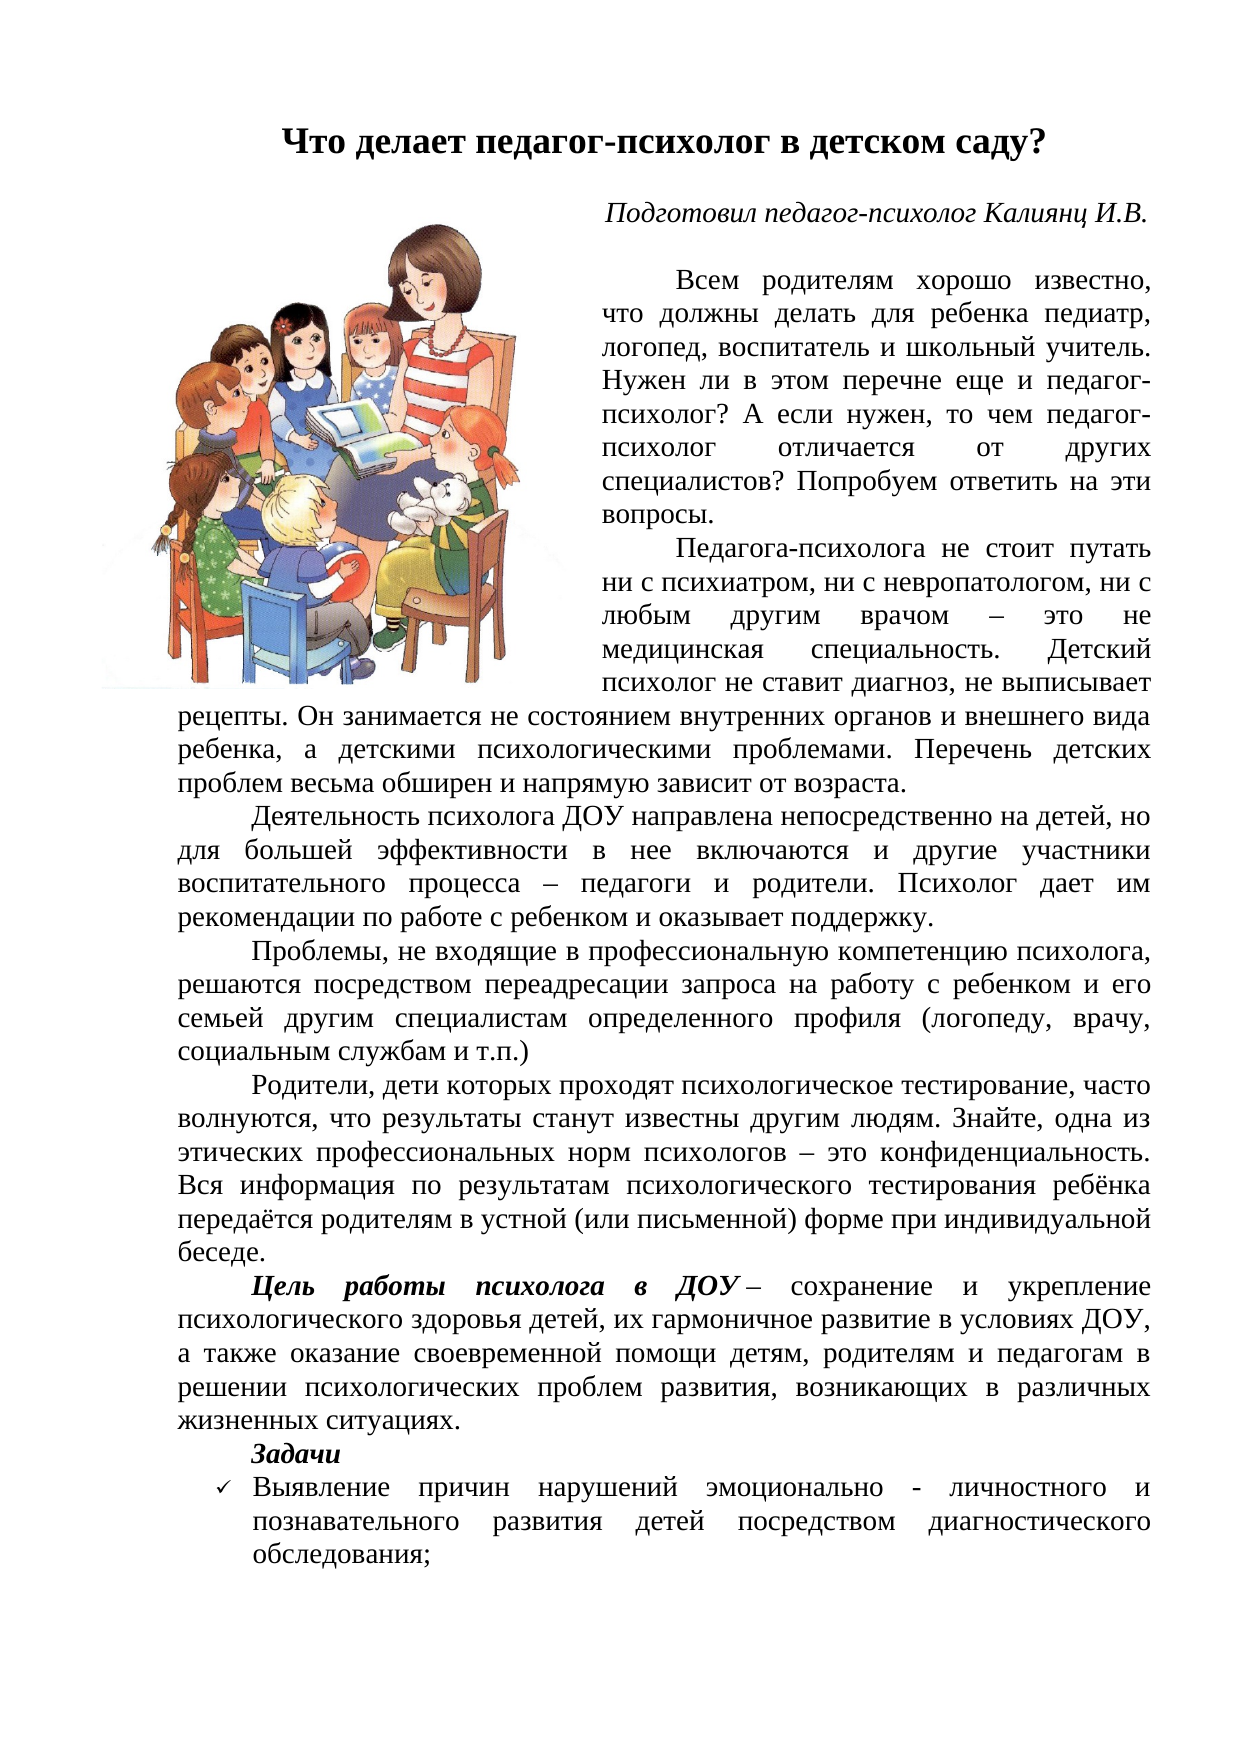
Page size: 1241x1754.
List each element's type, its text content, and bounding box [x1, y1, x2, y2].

text Что делает педагог-психолог в детском саду? [177, 118, 1152, 161]
text Деятельность психолога ДОУ направлена непосредственно на детей, но для большей эффективности в нее включаются и другие участники воспитательного процесса – педагоги и родители. Психолог дает им рекомендации по работе с ребенком и оказывает поддержку. [177, 798, 1152, 933]
text Подготовил педагог-психолог Калиянц И.В. [177, 195, 1152, 228]
picture [101, 217, 583, 687]
text Педагога-психолога не стоит путать ни с психиатром, ни с невропатологом, ни с любым другим врачом – это не медицинская специальность. Детский психолог не ставит диагноз, не выписывает рецепты. Он занимается не состоянием внутренних органов и внешнего вида ребенка, а детскими психологическими проблемами. Перечень детских проблем весьма обширен и напрямую зависит от возраста. [177, 530, 1152, 798]
text Родители, дети которых проходят психологическое тестирование, часто волнуются, что результаты станут известны другим людям. Знайте, одна из этических профессиональных норм психологов – это конфиденциальность. Вся информация по результатам психологического тестирования ребёнка передаётся родителям в устной (или письменной) форме при индивидуальной беседе. [177, 1067, 1152, 1268]
list Выявление причин нарушений эмоционально - личностного и познавательного развития детей посредством диагностического обследования; [215, 1469, 1152, 1570]
text Всем родителям хорошо известно, что должны делать для ребенка педиатр, логопед, воспитатель и школьный учитель. Нужен ли в этом перечне еще и педагог-психолог? А если нужен, то чем педагог-психолог отличается от других специалистов? Попробуем ответить на эти вопросы. [583, 262, 1152, 530]
text Задачи [177, 1436, 1152, 1469]
text Проблемы, не входящие в профессиональную компетенцию психолога, решаются посредством переадресации запроса на работу с ребенком и его семьей другим специалистам определенного профиля (логопеду, врачу, социальным службам и т.п.) [177, 933, 1152, 1067]
text Цель работы психолога в ДОУ – сохранение и укрепление психологического здоровья детей, их гармоничное развитие в условиях ДОУ, а также оказание своевременной помощи детям, родителям и педагогам в решении психологических проблем развития, возникающих в различных жизненных ситуациях. [177, 1268, 1152, 1436]
